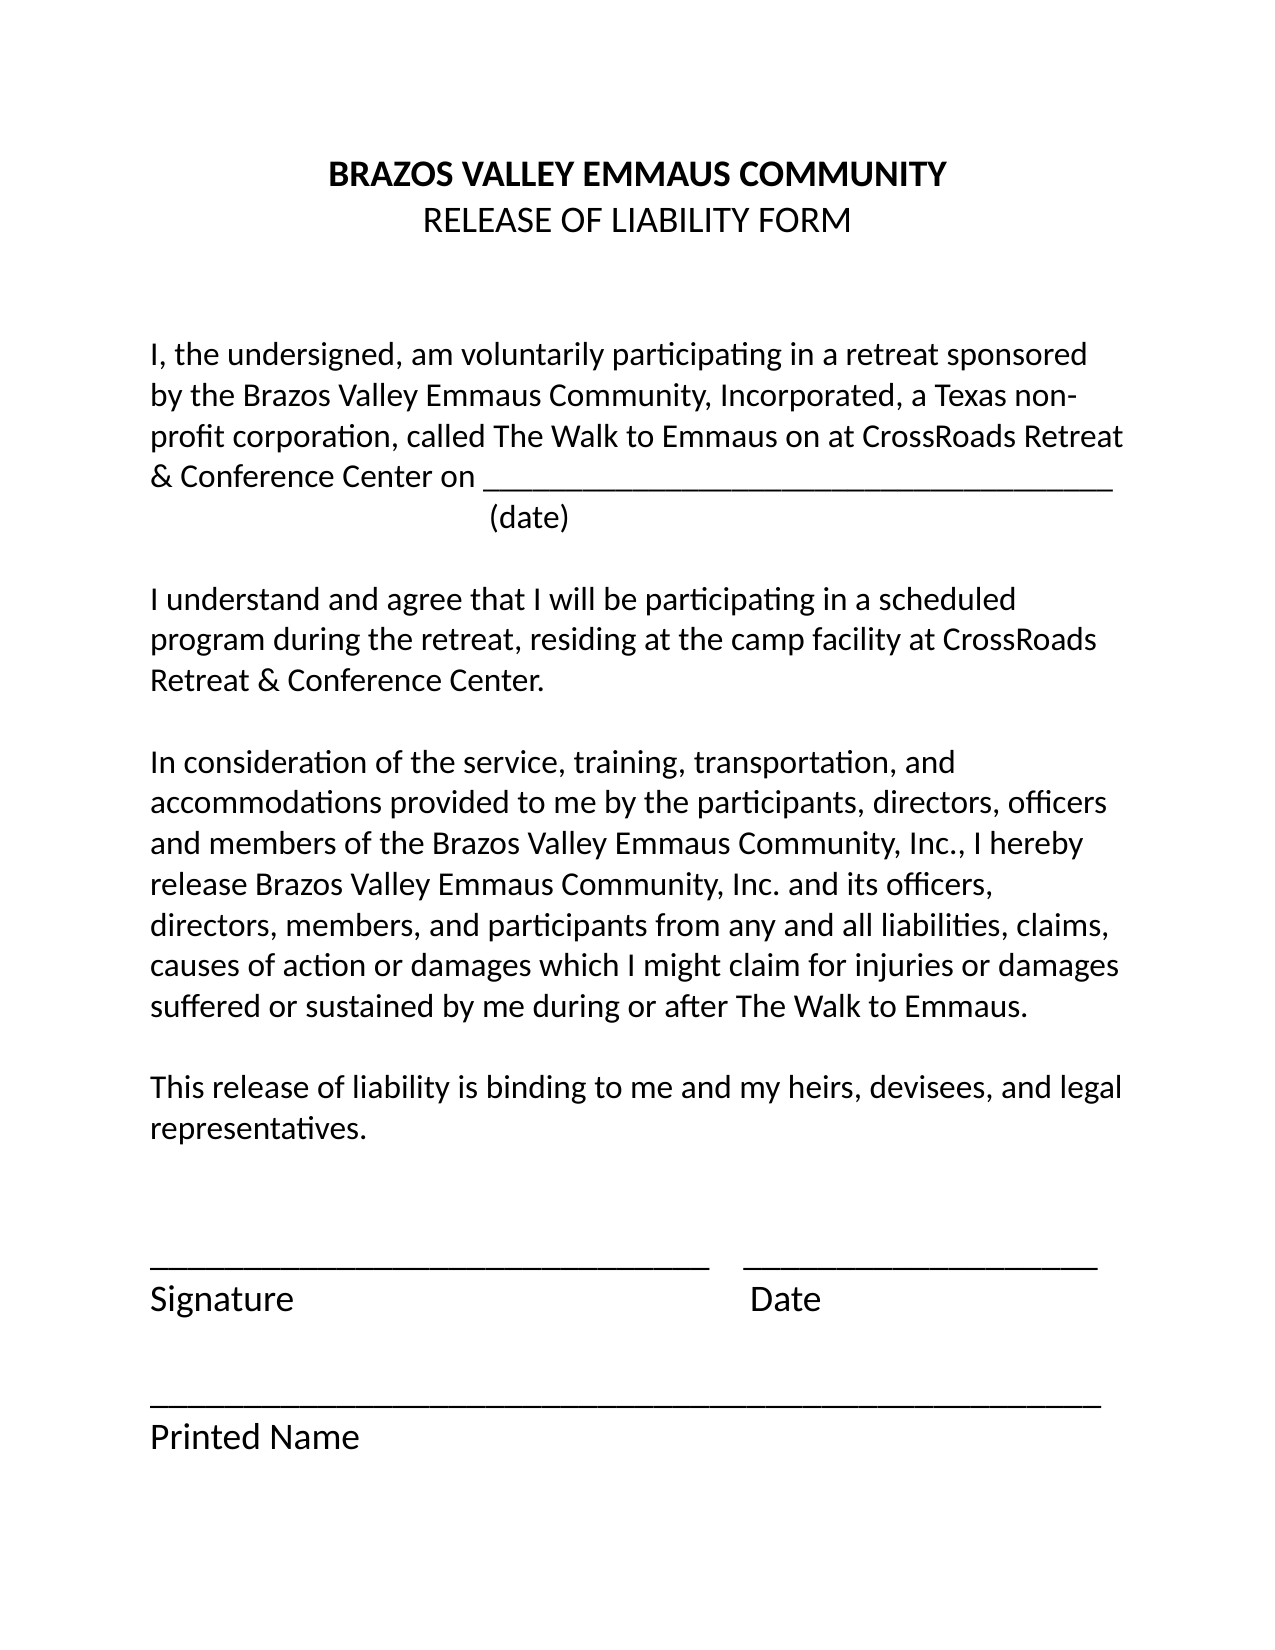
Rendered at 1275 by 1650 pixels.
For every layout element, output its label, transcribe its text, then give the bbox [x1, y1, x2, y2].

text Printed Name [150, 1413, 1125, 1458]
text ___________________________________________________ [150, 1367, 1125, 1413]
text I understand and agree that I will be participating in a scheduled program during the retreat, residing at the camp facility at CrossRoads Retreat & Conference Center. [150, 578, 1125, 700]
text RELEASE OF LIABILITY FORM [150, 196, 1125, 242]
text ______________________________ ___________________ [150, 1229, 1125, 1275]
text In consideration of the service, training, transportation, and accommodations provided to me by the participants, directors, officers and members of the Brazos Valley Emmaus Community, Inc., I hereby release Brazos Valley Emmaus Community, Inc. and its officers, directors, members, and participants from any and all liabilities, claims, causes of action or damages which I might claim for injuries or damages suffered or sustained by me during or after The Walk to Emmaus. [150, 741, 1125, 1026]
text This release of liability is binding to me and my heirs, devisees, and legal representatives. [150, 1066, 1125, 1148]
text I, the undersigned, am voluntarily participating in a retreat sponsored by the Brazos Valley Emmaus Community, Incorporated, a Texas non-profit corporation, called The Walk to Emmaus on at CrossRoads Retreat & Conference Center on ______________________________________ [150, 333, 1125, 496]
text BRAZOS VALLEY EMMAUS COMMUNITY [150, 150, 1125, 196]
text (date) [150, 496, 1125, 537]
text Signature Date [150, 1275, 1125, 1321]
